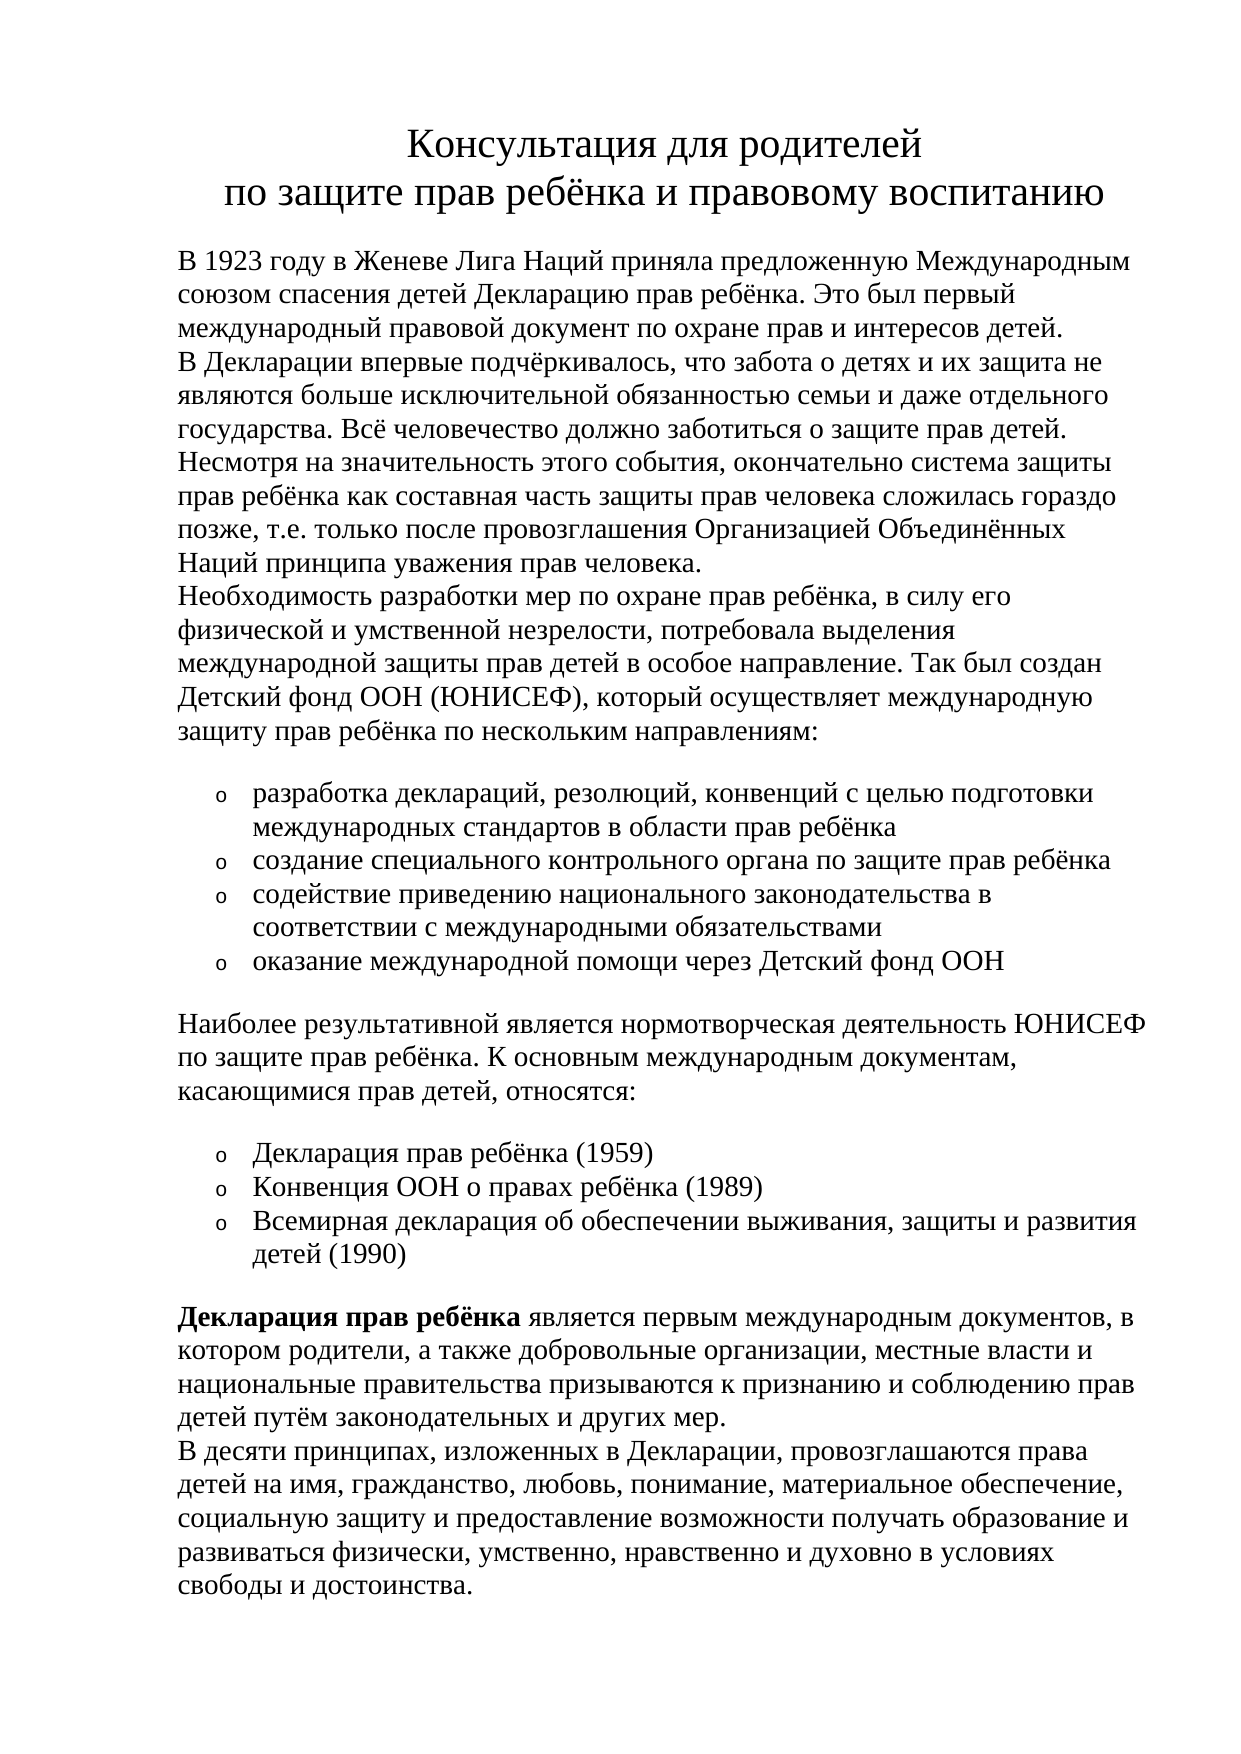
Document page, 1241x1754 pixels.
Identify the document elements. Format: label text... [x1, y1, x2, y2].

list разработка деклараций, резолюций, конвенций с целью подготовки международных стандартов в области прав ребёнка [215, 775, 1152, 842]
text Необходимость разработки мер по охране прав ребёнка, в силу его физической и умственной незрелости, потребовала выделения международной защиты прав детей в особое направление. Так был создан Детский фонд ООН (ЮНИСЕФ), который осуществляет международную защиту прав ребёнка по нескольким направлениям: [177, 578, 1152, 746]
list Декларация прав ребёнка (1959) [215, 1136, 1152, 1169]
list Конвенция ООН о правах ребёнка (1989) [215, 1169, 1152, 1203]
list оказание международной помощи через Детский фонд ООН [215, 943, 1152, 977]
text Консультация для родителей по защите прав ребёнка и правовому воспитанию [177, 118, 1152, 214]
list создание специального контрольного органа по защите прав ребёнка [215, 842, 1152, 876]
text В десяти принципах, изложенных в Декларации, провозглашаются права детей на имя, гражданство, любовь, понимание, материальное обеспечение, социальную защиту и предоставление возможности получать образование и развиваться физически, умственно, нравственно и духовно в условиях свободы и достоинства. [177, 1433, 1152, 1601]
text В Декларации впервые подчёркивалось, что забота о детях и их защита не являются больше исключительной обязанностью семьи и даже отдельного государства. Всё человечество должно заботиться о защите прав детей. [177, 344, 1152, 444]
text Наиболее результативной является нормотворческая деятельность ЮНИСЕФ по защите прав ребёнка. К основным международным документам, касающимися прав детей, относятся: [177, 1006, 1152, 1106]
list содействие приведению национального законодательства в соответствии с международными обязательствами [215, 876, 1152, 943]
text Декларация прав ребёнка является первым международным документов, в котором родители, а также добровольные организации, местные власти и национальные правительства призываются к признанию и соблюдению прав детей путём законодательных и других мер. [177, 1299, 1152, 1433]
text Несмотря на значительность этого события, окончательно система защиты прав ребёнка как составная часть защиты прав человека сложилась гораздо позже, т.е. только после провозглашения Организацией Объединённых Наций принципа уважения прав человека. [177, 444, 1152, 578]
list Всемирная декларация об обеспечении выживания, защиты и развития детей (1990) [215, 1203, 1152, 1270]
text В 1923 году в Женеве Лига Наций приняла предложенную Международным союзом спасения детей Декларацию прав ребёнка. Это был первый международный правовой документ по охране прав и интересов детей. [177, 243, 1152, 344]
